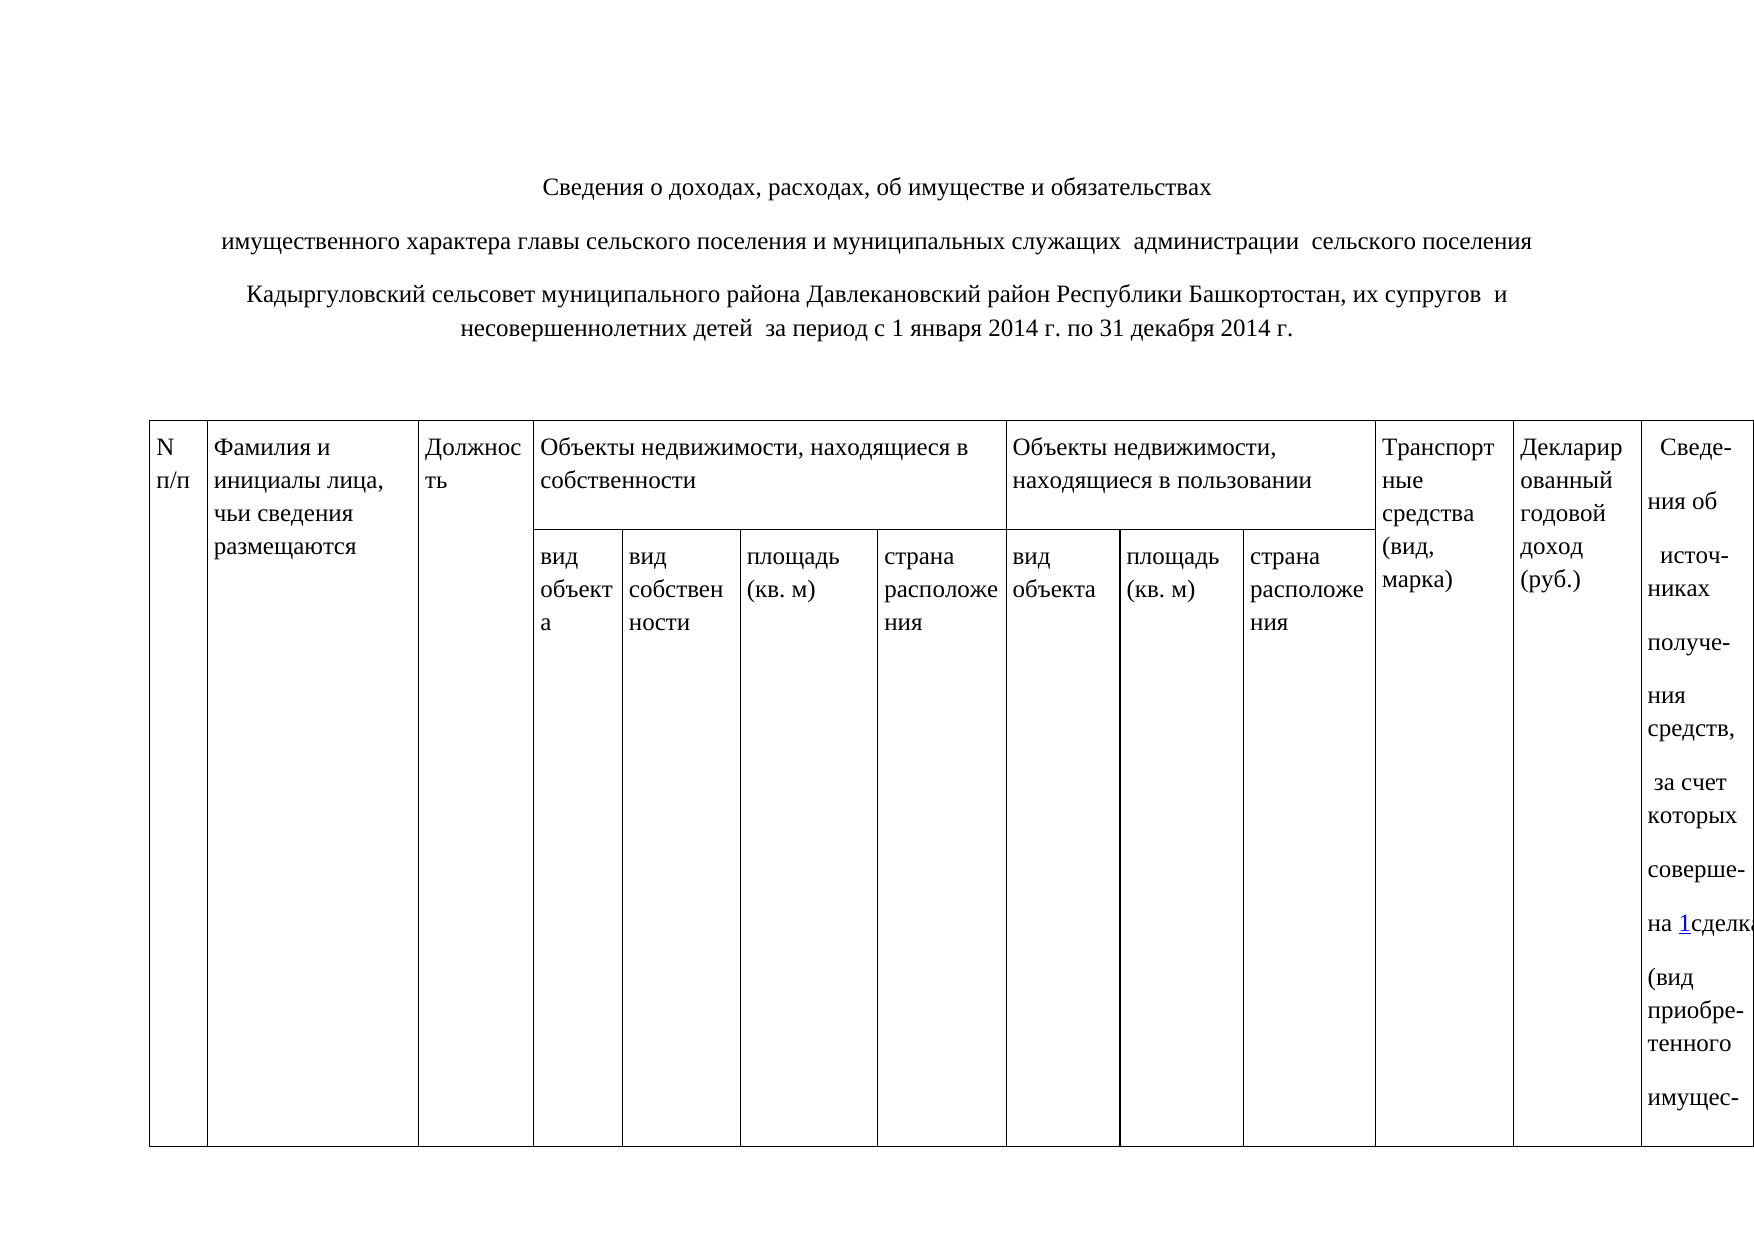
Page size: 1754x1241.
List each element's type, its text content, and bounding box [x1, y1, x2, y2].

table_cell страна расположения [878, 530, 1006, 1146]
table_cell площадь (кв. м) [1121, 530, 1243, 1146]
table_header Сведе- ния об источ-никах получе- ния средств, за счет которых соверше- на 1сделка (вид приобре-тенного имущес- тва,источ-ники) [1642, 421, 1753, 1146]
table_header N п/п [150, 421, 207, 1146]
text Сведения о доходах, расходах, об имуществе и обязательствах [150, 172, 1604, 201]
table_header Декларированный годовой доход (руб.) [1514, 421, 1641, 1146]
table_cell вид собственности [623, 530, 740, 1146]
table_cell страна расположения [1244, 530, 1375, 1146]
table_cell вид объекта [1007, 530, 1119, 1146]
table_header Фамилия и инициалы лица, чьи сведения размещаются [208, 421, 418, 1146]
table_header Транспортные средства (вид, марка) [1376, 421, 1513, 1146]
table_header Должность [419, 421, 533, 1146]
table_header Объекты недвижимости, находящиеся в собственности [534, 421, 1006, 529]
text имущественного характера главы сельского поселения и муниципальных служащих администрации сельского поселения [150, 226, 1604, 254]
text Кадыргуловский сельсовет муниципального района Давлекановский район Республики Башкортостан, их супругов и несовершеннолетних детей за период с 1 января 2014 г. по 31 декабря 2014 г. [150, 279, 1604, 341]
table_cell площадь (кв. м) [741, 530, 877, 1146]
table_header Объекты недвижимости, находящиеся в пользовании [1007, 421, 1375, 529]
table_cell вид объекта [534, 530, 622, 1146]
